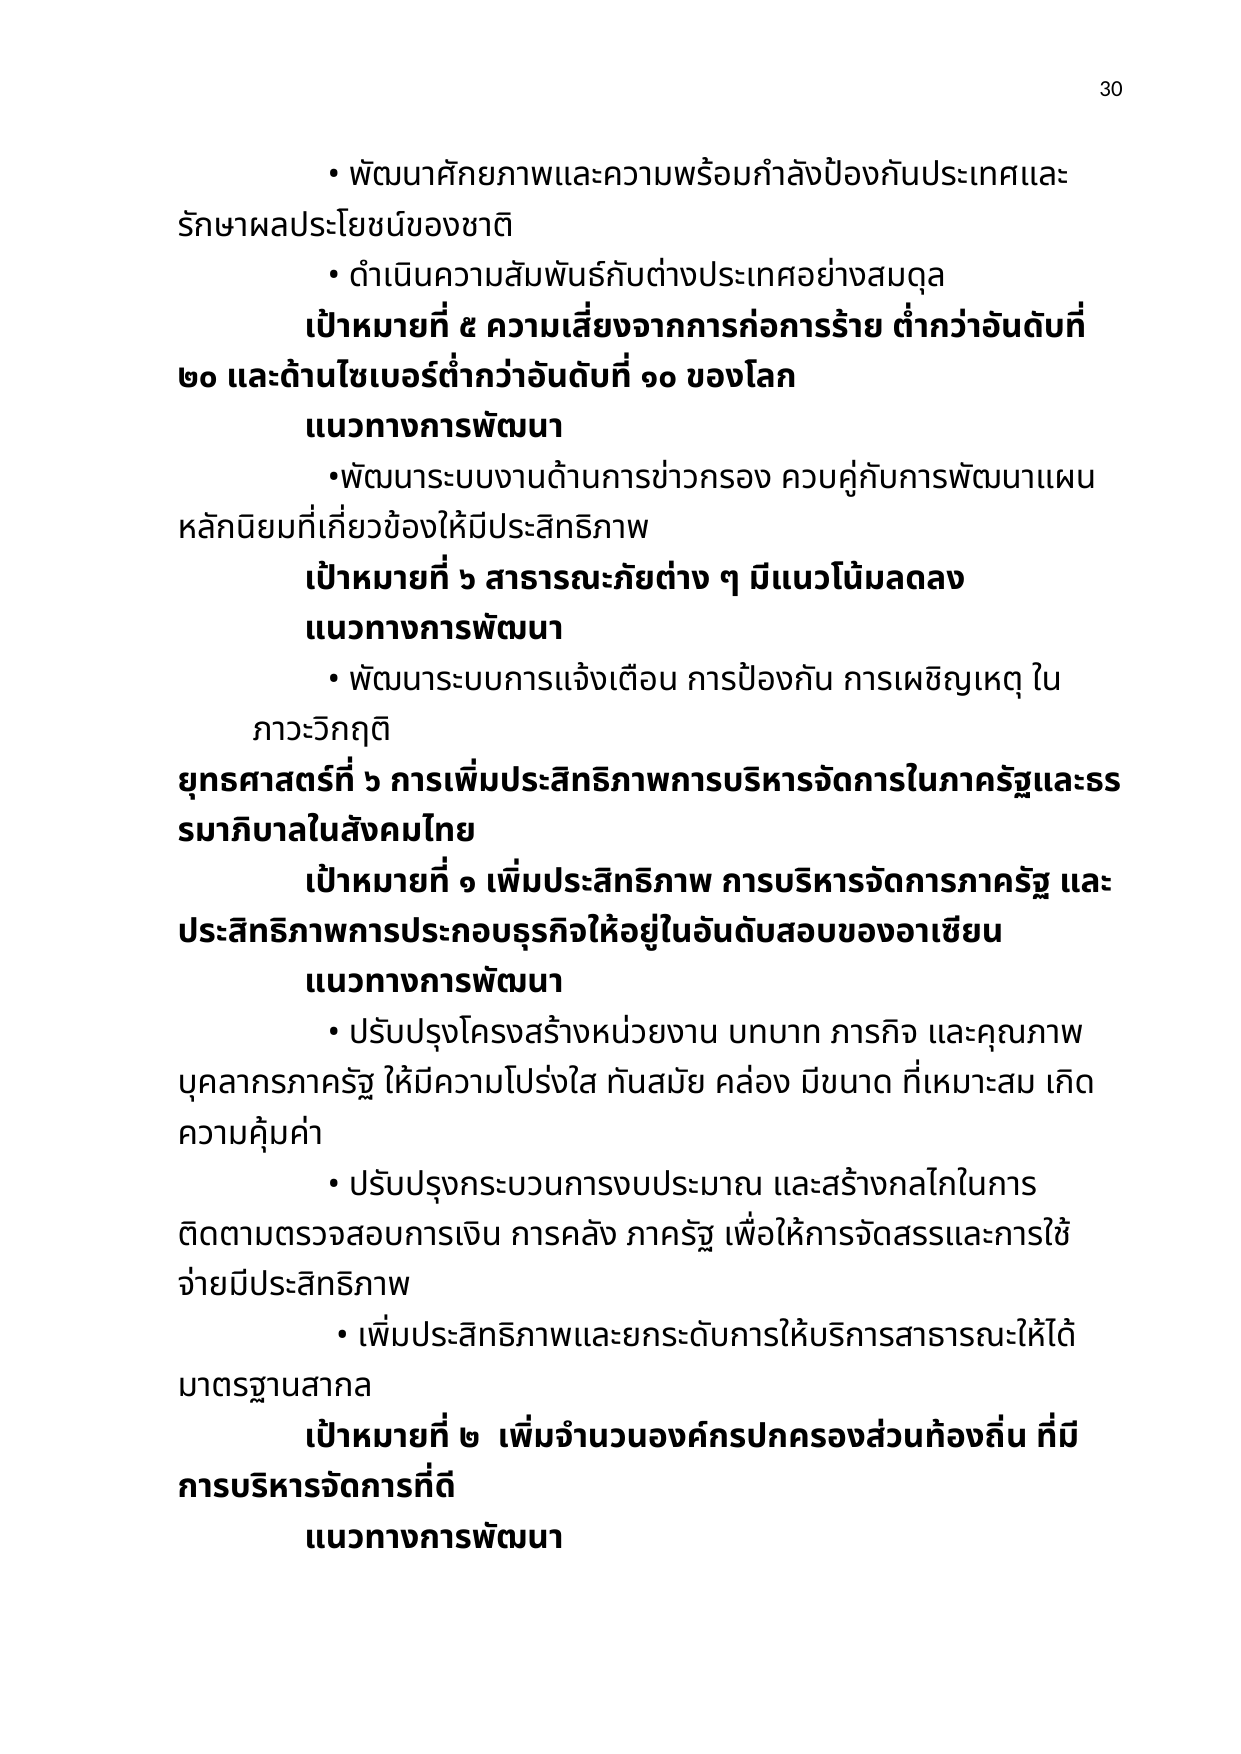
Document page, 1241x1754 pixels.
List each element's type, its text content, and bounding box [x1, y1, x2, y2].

text ยุทธศาสตร์ที่ ๖ การเพิ่มประสิทธิภาพการบริหารจัดการในภาครัฐและธรรมาภิบาลในสังคมไทย [177, 756, 1122, 857]
text แนวทางการพัฒนา [177, 402, 1122, 453]
text เป้าหมายที่ ๒ เพิ่มจำนวนองค์กรปกครองส่วนท้องถิ่น ที่มีการบริหารจัดการที่ดี [177, 1412, 1122, 1513]
text แนวทางการพัฒนา [177, 604, 1122, 655]
text • ปรับปรุงกระบวนการงบประมาณ และสร้างกลไกในการติดตามตรวจสอบการเงิน การคลัง ภาครัฐ เพื่อให้การจัดสรรและการใช้จ่ายมีประสิทธิภาพ [177, 1159, 1122, 1311]
text • พัฒนาระบบการแจ้งเตือน การป้องกัน การเผชิญเหตุ ในภาวะวิกฤติ [252, 655, 1122, 756]
text •พัฒนาระบบงานด้านการข่าวกรอง ควบคู่กับการพัฒนาแผนหลักนิยมที่เกี่ยวข้องให้มีประสิทธิภาพ [177, 453, 1122, 554]
text แนวทางการพัฒนา [177, 1513, 1122, 1563]
text • พัฒนาศักยภาพและความพร้อมกำลังป้องกันประเทศและรักษาผลประโยชน์ของชาติ [177, 150, 1122, 251]
text • เพิ่มประสิทธิภาพและยกระดับการให้บริการสาธารณะให้ได้มาตรฐานสากล [177, 1311, 1122, 1412]
text เป้าหมายที่ ๕ ความเสี่ยงจากการก่อการร้าย ต่ำกว่าอันดับที่ ๒๐ และด้านไซเบอร์ต่ำกว่าอันดับที่ ๑๐ ของโลก [177, 302, 1122, 402]
text เป้าหมายที่ ๑ เพิ่มประสิทธิภาพ การบริหารจัดการภาครัฐ และประสิทธิภาพการประกอบธุรกิจให้อยู่ในอันดับสอบของอาเซียน [177, 857, 1122, 957]
text • ปรับปรุงโครงสร้างหน่วยงาน บทบาท ภารกิจ และคุณภาพบุคลากรภาครัฐ ให้มีความโปร่งใส ทันสมัย คล่อง มีขนาด ที่เหมาะสม เกิดความคุ้มค่า [177, 1008, 1122, 1159]
text เป้าหมายที่ ๖ สาธารณะภัยต่าง ๆ มีแนวโน้มลดลง [177, 554, 1122, 604]
text แนวทางการพัฒนา [177, 957, 1122, 1008]
text • ดำเนินความสัมพันธ์กับต่างประเทศอย่างสมดุล [177, 251, 1122, 302]
